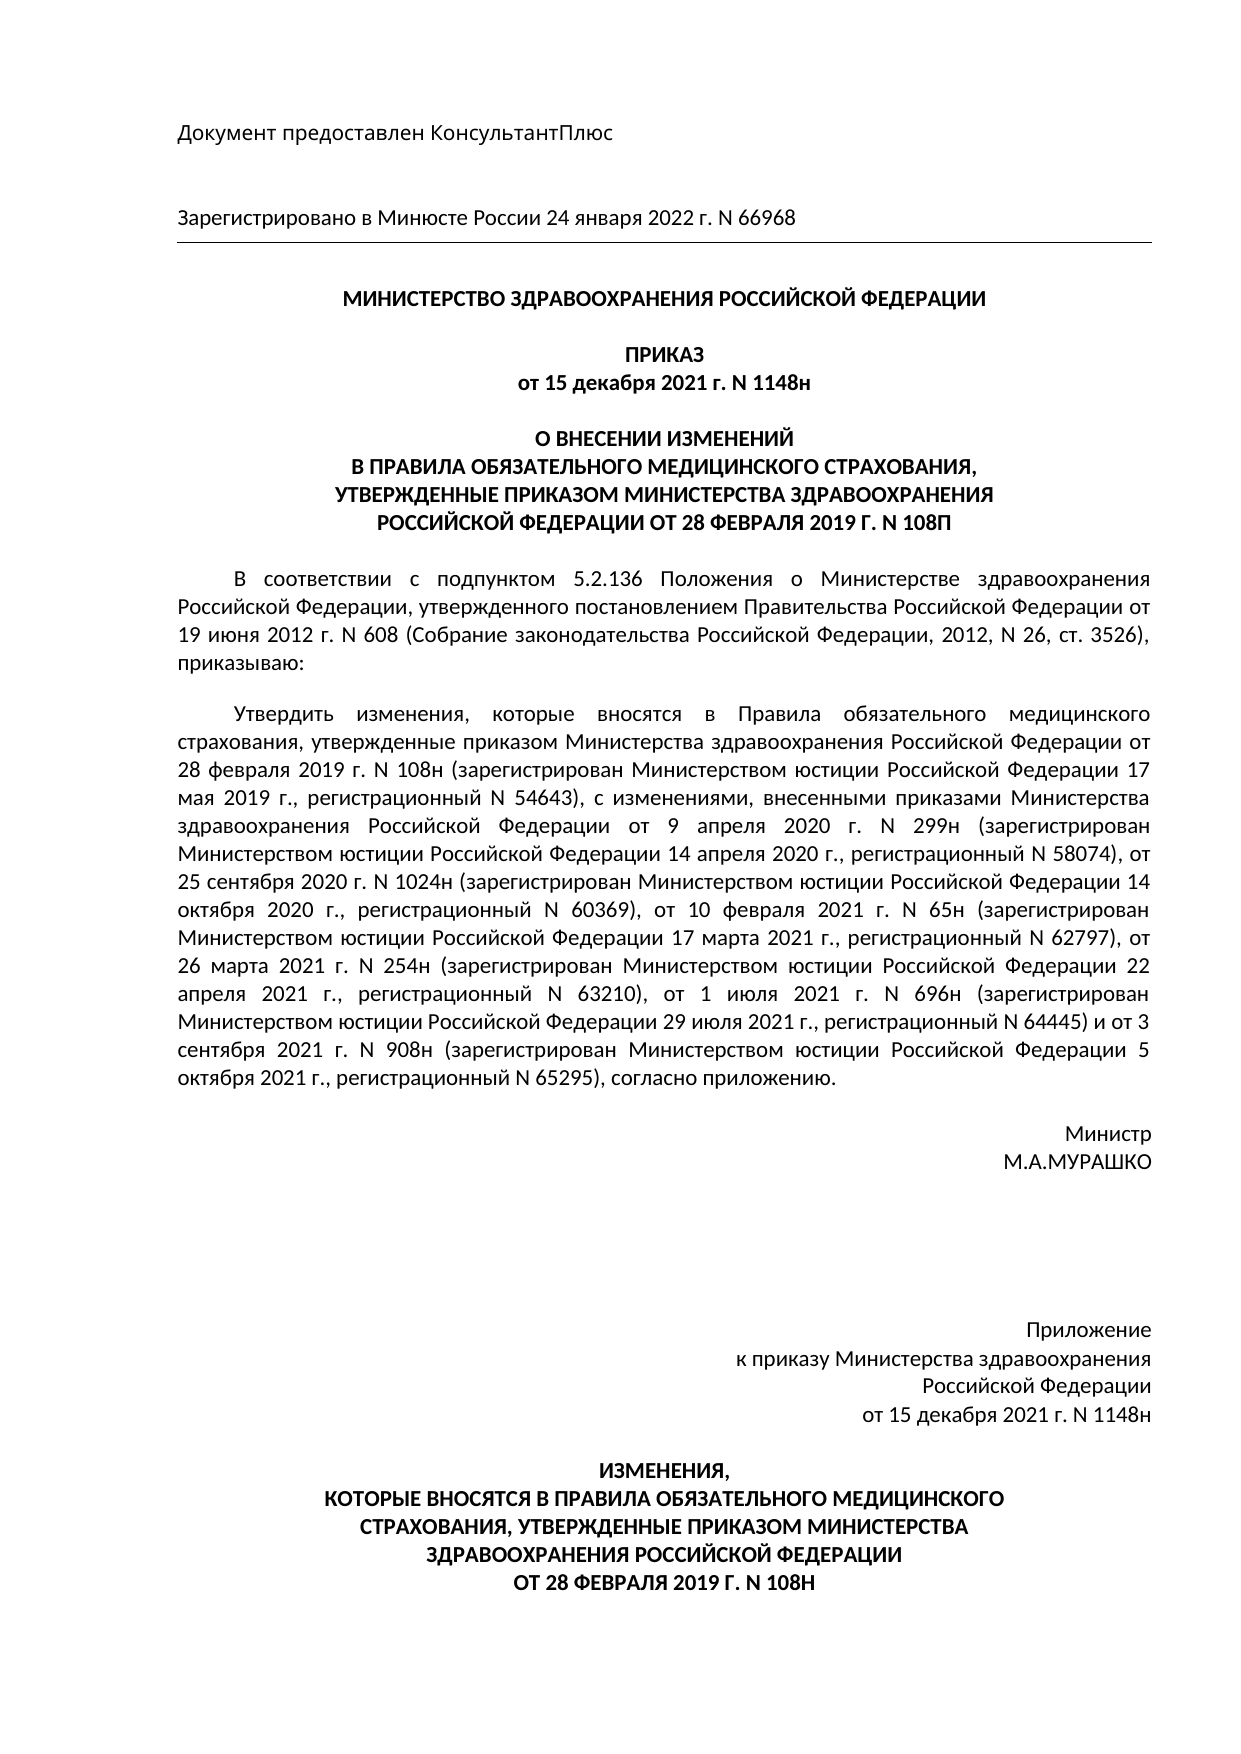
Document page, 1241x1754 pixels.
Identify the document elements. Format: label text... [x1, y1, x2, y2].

title РОССИЙСКОЙ ФЕДЕРАЦИИ ОТ 28 ФЕВРАЛЯ 2019 Г. N 108П [177, 508, 1152, 536]
text Министр [177, 1119, 1152, 1147]
title МИНИСТЕРСТВО ЗДРАВООХРАНЕНИЯ РОССИЙСКОЙ ФЕДЕРАЦИИ [177, 284, 1152, 312]
title УТВЕРЖДЕННЫЕ ПРИКАЗОМ МИНИСТЕРСТВА ЗДРАВООХРАНЕНИЯ [177, 480, 1152, 508]
text Зарегистрировано в Минюсте России 24 января 2022 г. N 66968 [177, 203, 1152, 231]
title В ПРАВИЛА ОБЯЗАТЕЛЬНОГО МЕДИЦИНСКОГО СТРАХОВАНИЯ, [177, 452, 1152, 480]
text от 15 декабря 2021 г. N 1148н [177, 1400, 1152, 1428]
title ИЗМЕНЕНИЯ, [177, 1456, 1152, 1484]
title СТРАХОВАНИЯ, УТВЕРЖДЕННЫЕ ПРИКАЗОМ МИНИСТЕРСТВА [177, 1512, 1152, 1540]
text к приказу Министерства здравоохранения [177, 1344, 1152, 1372]
title ЗДРАВООХРАНЕНИЯ РОССИЙСКОЙ ФЕДЕРАЦИИ [177, 1540, 1152, 1568]
text Приложение [177, 1316, 1152, 1344]
title от 15 декабря 2021 г. N 1148н [177, 368, 1152, 396]
title О ВНЕСЕНИИ ИЗМЕНЕНИЙ [177, 424, 1152, 452]
text М.А.МУРАШКО [177, 1147, 1152, 1176]
text Утвердить изменения, которые вносятся в Правила обязательного медицинского страхования, утвержденные приказом Министерства здравоохранения Российской Федерации от 28 февраля 2019 г. N 108н (зарегистрирован Министерством юстиции Российской Федерации 17 мая 2019 г., регистрационный N 54643), с изменениями, внесенными приказами Министерства здравоохранения Российской Федерации от 9 апреля 2020 г. N 299н (зарегистрирован Министерством юстиции Российской Федерации 14 апреля 2020 г., регистрационный N 58074), от 25 сентября 2020 г. N 1024н (зарегистрирован Министерством юстиции Российской Федерации 14 октября 2020 г., регистрационный N 60369), от 10 февраля 2021 г. N 65н (зарегистрирован Министерством юстиции Российской Федерации 17 марта 2021 г., регистрационный N 62797), от 26 марта 2021 г. N 254н (зарегистрирован Министерством юстиции Российской Федерации 22 апреля 2021 г., регистрационный N 63210), от 1 июля 2021 г. N 696н (зарегистрирован Министерством юстиции Российской Федерации 29 июля 2021 г., регистрационный N 64445) и от 3 сентября 2021 г. N 908н (зарегистрирован Министерством юстиции Российской Федерации 5 октября 2021 г., регистрационный N 65295), согласно приложению. [177, 699, 1152, 1091]
title Документ предоставлен КонсультантПлюс [177, 118, 1152, 175]
title ПРИКАЗ [177, 340, 1152, 368]
text В соответствии с подпунктом 5.2.136 Положения о Министерстве здравоохранения Российской Федерации, утвержденного постановлением Правительства Российской Федерации от 19 июня 2012 г. N 608 (Собрание законодательства Российской Федерации, 2012, N 26, ст. 3526), приказываю: [177, 564, 1152, 676]
title ОТ 28 ФЕВРАЛЯ 2019 Г. N 108Н [177, 1568, 1152, 1596]
text Российской Федерации [177, 1372, 1152, 1400]
title КОТОРЫЕ ВНОСЯТСЯ В ПРАВИЛА ОБЯЗАТЕЛЬНОГО МЕДИЦИНСКОГО [177, 1484, 1152, 1512]
